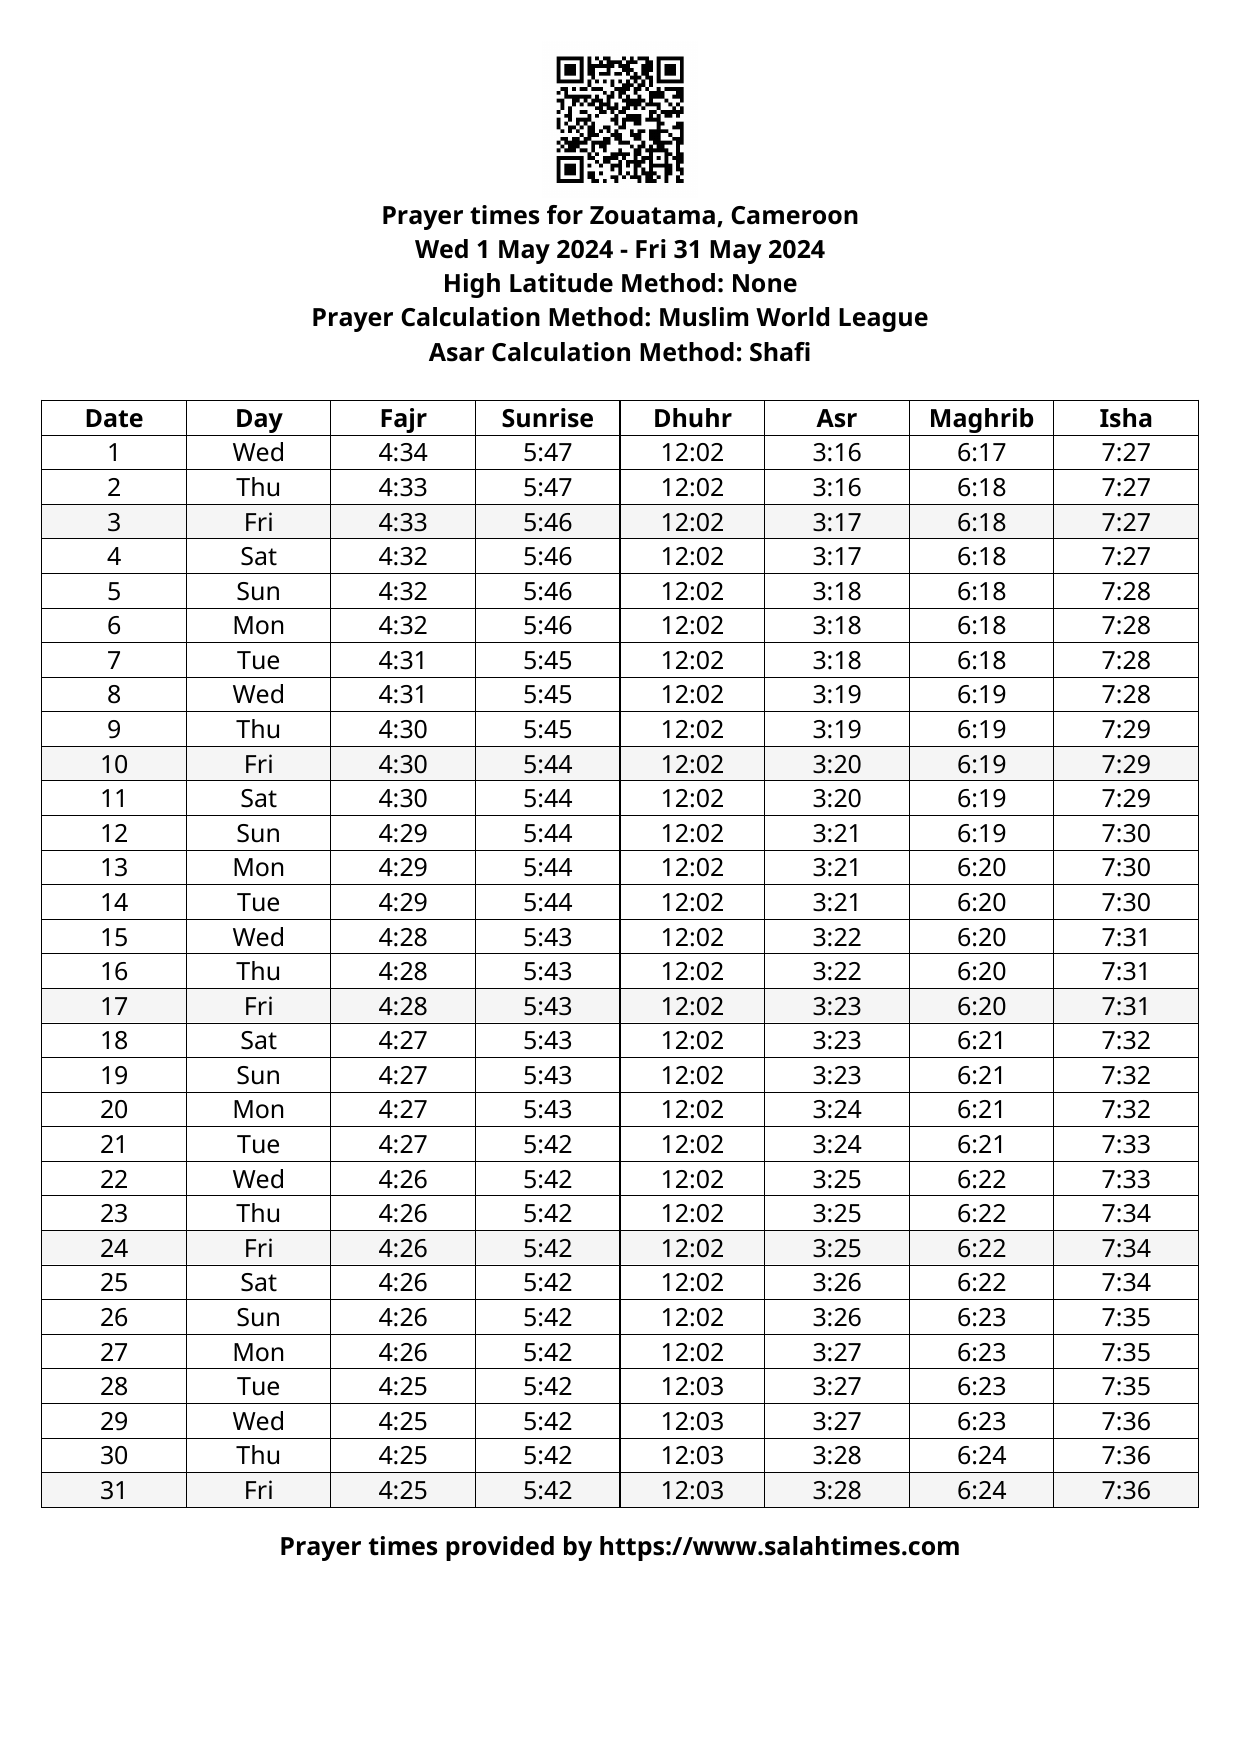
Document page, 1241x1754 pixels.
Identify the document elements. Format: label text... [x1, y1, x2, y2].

table_cell 4:30 [331, 781, 475, 815]
table_cell 7:34 [1054, 1231, 1198, 1264]
table_cell 3:28 [765, 1439, 909, 1472]
table_cell 12:02 [621, 954, 764, 988]
table_header Sunrise [476, 401, 619, 434]
table_cell 6:19 [910, 747, 1053, 780]
table_cell 6:24 [910, 1439, 1053, 1472]
table_cell Mon [187, 851, 330, 884]
table_cell 4:26 [331, 1231, 475, 1264]
table_cell Sat [187, 781, 330, 815]
table_cell 7:31 [1054, 920, 1198, 953]
text Prayer Calculation Method: Muslim World League [42, 300, 1198, 334]
table_cell 12:02 [621, 1127, 764, 1161]
table_cell 12:02 [621, 816, 764, 849]
table_cell 14 [42, 885, 186, 919]
table_header Asr [765, 401, 909, 434]
table_cell 4:26 [331, 1266, 475, 1299]
table_cell 30 [42, 1439, 186, 1472]
table_cell 6:19 [910, 816, 1053, 849]
table_cell 6:17 [910, 436, 1053, 469]
table_cell 4:32 [331, 539, 475, 573]
table_cell 5:43 [476, 989, 619, 1022]
table_cell 6:18 [910, 505, 1053, 538]
table_cell 5:42 [476, 1300, 619, 1334]
table_cell 4:33 [331, 505, 475, 538]
table_cell 7:27 [1054, 436, 1198, 469]
table_cell 16 [42, 954, 186, 988]
table_cell 10 [42, 747, 186, 780]
table_cell 3:18 [765, 643, 909, 677]
table_cell 6:23 [910, 1404, 1053, 1437]
table_cell 7:36 [1054, 1439, 1198, 1472]
table_cell 12:02 [621, 1335, 764, 1368]
table_cell 7:27 [1054, 505, 1198, 538]
table_cell 6:18 [910, 574, 1053, 607]
table_header Isha [1054, 401, 1198, 434]
table_cell 3:19 [765, 678, 909, 711]
table_cell 3:18 [765, 574, 909, 607]
table_cell 6:19 [910, 781, 1053, 815]
table_cell 6:20 [910, 885, 1053, 919]
table_cell 5:44 [476, 851, 619, 884]
table_cell 3:21 [765, 816, 909, 849]
table_cell 7:30 [1054, 885, 1198, 919]
table_cell 6:18 [910, 539, 1053, 573]
text Prayer times for Zouatama, Cameroon [42, 198, 1198, 232]
table_cell 12:02 [621, 747, 764, 780]
table_header Date [42, 401, 186, 434]
table_cell 5:43 [476, 1024, 619, 1057]
table_cell 4:29 [331, 851, 475, 884]
table_cell 6:21 [910, 1024, 1053, 1057]
table_cell 12:03 [621, 1439, 764, 1472]
table_cell 7:28 [1054, 643, 1198, 677]
table_cell 4:28 [331, 920, 475, 953]
text Wed 1 May 2024 - Fri 31 May 2024 [42, 232, 1198, 266]
table_cell 4:29 [331, 816, 475, 849]
table_cell 5:46 [476, 505, 619, 538]
table_cell 3:22 [765, 954, 909, 988]
table_header Dhuhr [621, 401, 764, 434]
table_cell 23 [42, 1196, 186, 1230]
table_cell 12:02 [621, 781, 764, 815]
table_cell Sun [187, 574, 330, 607]
table_cell 3:27 [765, 1335, 909, 1368]
table_cell 5:45 [476, 678, 619, 711]
table_cell 5:44 [476, 816, 619, 849]
table_cell 3:26 [765, 1300, 909, 1334]
table_cell 6:23 [910, 1335, 1053, 1368]
table_cell 3:28 [765, 1473, 909, 1507]
table_cell Wed [187, 1404, 330, 1437]
table_cell 3:20 [765, 781, 909, 815]
table_cell 4:32 [331, 574, 475, 607]
table_cell 7:34 [1054, 1196, 1198, 1230]
table_cell 6:21 [910, 1058, 1053, 1092]
table_cell Wed [187, 1162, 330, 1195]
table_cell 12:03 [621, 1404, 764, 1437]
table_cell 6:20 [910, 989, 1053, 1022]
table_cell 6:19 [910, 678, 1053, 711]
table_cell 4:28 [331, 989, 475, 1022]
table_cell 5:43 [476, 920, 619, 953]
table_cell 12:02 [621, 678, 764, 711]
table_cell 4:25 [331, 1473, 475, 1507]
table_cell 4:33 [331, 470, 475, 504]
table_cell 5:42 [476, 1473, 619, 1507]
table_cell 6:22 [910, 1196, 1053, 1230]
table_cell 5:42 [476, 1231, 619, 1264]
table_cell 7 [42, 643, 186, 677]
table_cell Thu [187, 1196, 330, 1230]
table_cell Fri [187, 747, 330, 780]
table_cell 25 [42, 1266, 186, 1299]
table_cell 4:28 [331, 954, 475, 988]
table_cell 4:26 [331, 1196, 475, 1230]
table_cell 12:02 [621, 1024, 764, 1057]
table_cell 5:42 [476, 1162, 619, 1195]
table_cell 20 [42, 1093, 186, 1126]
table_cell 12:02 [621, 989, 764, 1022]
table_cell 3:25 [765, 1162, 909, 1195]
picture [542, 41, 699, 198]
table_cell 6:18 [910, 643, 1053, 677]
table_cell 7:36 [1054, 1473, 1198, 1507]
table_cell 6:19 [910, 712, 1053, 746]
table_cell 4:30 [331, 747, 475, 780]
table_cell Tue [187, 885, 330, 919]
table_cell 12:02 [621, 851, 764, 884]
table_cell 3:20 [765, 747, 909, 780]
table_cell 12:02 [621, 1196, 764, 1230]
table_cell 26 [42, 1300, 186, 1334]
table_cell 3:16 [765, 436, 909, 469]
table_cell 4:26 [331, 1300, 475, 1334]
table_cell 6:22 [910, 1231, 1053, 1264]
table_cell 7:31 [1054, 989, 1198, 1022]
table_cell 4:26 [331, 1335, 475, 1368]
table_cell 7:32 [1054, 1058, 1198, 1092]
table_cell 29 [42, 1404, 186, 1437]
table_cell 12:02 [621, 712, 764, 746]
table_cell 5:43 [476, 1093, 619, 1126]
table_cell Sun [187, 816, 330, 849]
table_cell 3:21 [765, 885, 909, 919]
table_cell 12:02 [621, 920, 764, 953]
table_cell 1 [42, 436, 186, 469]
table_cell 12:02 [621, 574, 764, 607]
table_cell 12:02 [621, 1093, 764, 1126]
table_cell 3:26 [765, 1266, 909, 1299]
table_cell 4:26 [331, 1162, 475, 1195]
table_cell 5:42 [476, 1196, 619, 1230]
table_cell 6:20 [910, 954, 1053, 988]
table_cell 5:42 [476, 1127, 619, 1161]
table_cell 3:19 [765, 712, 909, 746]
table_cell 3 [42, 505, 186, 538]
table_cell 22 [42, 1162, 186, 1195]
table_cell 12 [42, 816, 186, 849]
table_cell 4:30 [331, 712, 475, 746]
table_cell 6:23 [910, 1300, 1053, 1334]
table_cell Sun [187, 1058, 330, 1092]
table_cell 6:18 [910, 470, 1053, 504]
table_cell 3:23 [765, 1058, 909, 1092]
table_cell 27 [42, 1335, 186, 1368]
table_cell 12:02 [621, 505, 764, 538]
table_cell 3:18 [765, 609, 909, 642]
table_cell Thu [187, 954, 330, 988]
table_cell 18 [42, 1024, 186, 1057]
table_cell Tue [187, 1369, 330, 1403]
table_cell 15 [42, 920, 186, 953]
table_cell 3:27 [765, 1369, 909, 1403]
table_cell 7:33 [1054, 1127, 1198, 1161]
table_cell 3:16 [765, 470, 909, 504]
table_header Day [187, 401, 330, 434]
table_cell Fri [187, 1231, 330, 1264]
table_cell 4:25 [331, 1404, 475, 1437]
table_cell 12:02 [621, 609, 764, 642]
table_cell 4:27 [331, 1024, 475, 1057]
table_cell 3:23 [765, 1024, 909, 1057]
table_cell Fri [187, 505, 330, 538]
table_cell 5:42 [476, 1369, 619, 1403]
table_cell 7:32 [1054, 1024, 1198, 1057]
table_cell 24 [42, 1231, 186, 1264]
table_cell 3:25 [765, 1231, 909, 1264]
table_cell 12:02 [621, 539, 764, 573]
table_cell 5:47 [476, 436, 619, 469]
table_cell 5:44 [476, 781, 619, 815]
table_cell Mon [187, 1093, 330, 1126]
table_cell Wed [187, 436, 330, 469]
table_cell 6:20 [910, 920, 1053, 953]
table_cell 12:03 [621, 1369, 764, 1403]
table_cell 5:44 [476, 747, 619, 780]
table_cell Fri [187, 1473, 330, 1507]
table_cell 2 [42, 470, 186, 504]
table_cell 7:35 [1054, 1335, 1198, 1368]
table_cell 3:24 [765, 1127, 909, 1161]
table_cell 6:22 [910, 1266, 1053, 1299]
text High Latitude Method: None [42, 266, 1198, 300]
table_cell 3:21 [765, 851, 909, 884]
table_cell 3:17 [765, 539, 909, 573]
table_cell Sat [187, 1024, 330, 1057]
table_cell 6:21 [910, 1127, 1053, 1161]
table_cell 5:45 [476, 712, 619, 746]
table_cell Sat [187, 1266, 330, 1299]
table_cell Sat [187, 539, 330, 573]
table_cell 4:27 [331, 1058, 475, 1092]
table_cell 7:32 [1054, 1093, 1198, 1126]
table_cell 13 [42, 851, 186, 884]
table_cell 7:27 [1054, 539, 1198, 573]
table_cell 7:29 [1054, 747, 1198, 780]
table_cell 7:28 [1054, 574, 1198, 607]
text Asar Calculation Method: Shafi [42, 334, 1198, 368]
table_cell 3:23 [765, 989, 909, 1022]
table_cell 4:25 [331, 1439, 475, 1472]
table_cell Sun [187, 1300, 330, 1334]
table_cell 7:30 [1054, 851, 1198, 884]
table_cell 7:29 [1054, 712, 1198, 746]
table_cell 7:27 [1054, 470, 1198, 504]
table_cell 12:02 [621, 1266, 764, 1299]
table_cell Fri [187, 989, 330, 1022]
table_cell 5:42 [476, 1404, 619, 1437]
table_cell 3:27 [765, 1404, 909, 1437]
table_cell 7:34 [1054, 1266, 1198, 1299]
table_cell 3:25 [765, 1196, 909, 1230]
table_cell 5:43 [476, 954, 619, 988]
table_cell 4:31 [331, 678, 475, 711]
table_cell 5:47 [476, 470, 619, 504]
table_cell 17 [42, 989, 186, 1022]
table_cell Tue [187, 643, 330, 677]
table_cell 7:35 [1054, 1300, 1198, 1334]
table_cell 5:45 [476, 643, 619, 677]
table_cell 5:42 [476, 1266, 619, 1299]
table_cell 3:22 [765, 920, 909, 953]
table_cell Thu [187, 1439, 330, 1472]
table_cell 4 [42, 539, 186, 573]
table_cell 6:18 [910, 609, 1053, 642]
table_cell 5:43 [476, 1058, 619, 1092]
table_cell 28 [42, 1369, 186, 1403]
table_cell 19 [42, 1058, 186, 1092]
table_cell 12:02 [621, 436, 764, 469]
table_cell Wed [187, 678, 330, 711]
table_cell 5:46 [476, 609, 619, 642]
table_cell 7:31 [1054, 954, 1198, 988]
table_cell 8 [42, 678, 186, 711]
table_cell 6:24 [910, 1473, 1053, 1507]
table_cell 7:28 [1054, 678, 1198, 711]
table_cell 12:03 [621, 1473, 764, 1507]
table_cell 5 [42, 574, 186, 607]
table_cell 4:27 [331, 1093, 475, 1126]
table_cell 4:32 [331, 609, 475, 642]
table_header Maghrib [910, 401, 1053, 434]
table_cell 7:33 [1054, 1162, 1198, 1195]
table_cell 7:28 [1054, 609, 1198, 642]
table_cell Wed [187, 920, 330, 953]
table_cell 6:21 [910, 1093, 1053, 1126]
table_cell 6:22 [910, 1162, 1053, 1195]
table_cell 31 [42, 1473, 186, 1507]
table_cell 12:02 [621, 885, 764, 919]
table_cell 7:29 [1054, 781, 1198, 815]
table_cell Mon [187, 1335, 330, 1368]
table_cell Mon [187, 609, 330, 642]
table_cell 21 [42, 1127, 186, 1161]
table_cell 12:02 [621, 470, 764, 504]
table_cell 12:02 [621, 1162, 764, 1195]
table_cell 5:42 [476, 1335, 619, 1368]
table_cell Tue [187, 1127, 330, 1161]
table_cell 6 [42, 609, 186, 642]
table_cell 7:35 [1054, 1369, 1198, 1403]
table_cell 9 [42, 712, 186, 746]
table_cell 4:27 [331, 1127, 475, 1161]
table_cell 5:46 [476, 574, 619, 607]
table_cell Thu [187, 470, 330, 504]
table_cell 5:42 [476, 1439, 619, 1472]
table_cell Thu [187, 712, 330, 746]
table_cell 4:31 [331, 643, 475, 677]
table_cell 12:02 [621, 643, 764, 677]
table_cell 7:36 [1054, 1404, 1198, 1437]
table_cell 4:34 [331, 436, 475, 469]
table_cell 12:02 [621, 1058, 764, 1092]
table_cell 6:20 [910, 851, 1053, 884]
table_cell 4:25 [331, 1369, 475, 1403]
table_cell 3:17 [765, 505, 909, 538]
text Prayer times provided by https://www.salahtimes.com [42, 1528, 1198, 1563]
table_cell 12:02 [621, 1300, 764, 1334]
table_cell 5:44 [476, 885, 619, 919]
table_cell 12:02 [621, 1231, 764, 1264]
table_cell 7:30 [1054, 816, 1198, 849]
table_cell 5:46 [476, 539, 619, 573]
table_cell 4:29 [331, 885, 475, 919]
table_cell 3:24 [765, 1093, 909, 1126]
table_cell 6:23 [910, 1369, 1053, 1403]
table_header Fajr [331, 401, 475, 434]
table_cell 11 [42, 781, 186, 815]
